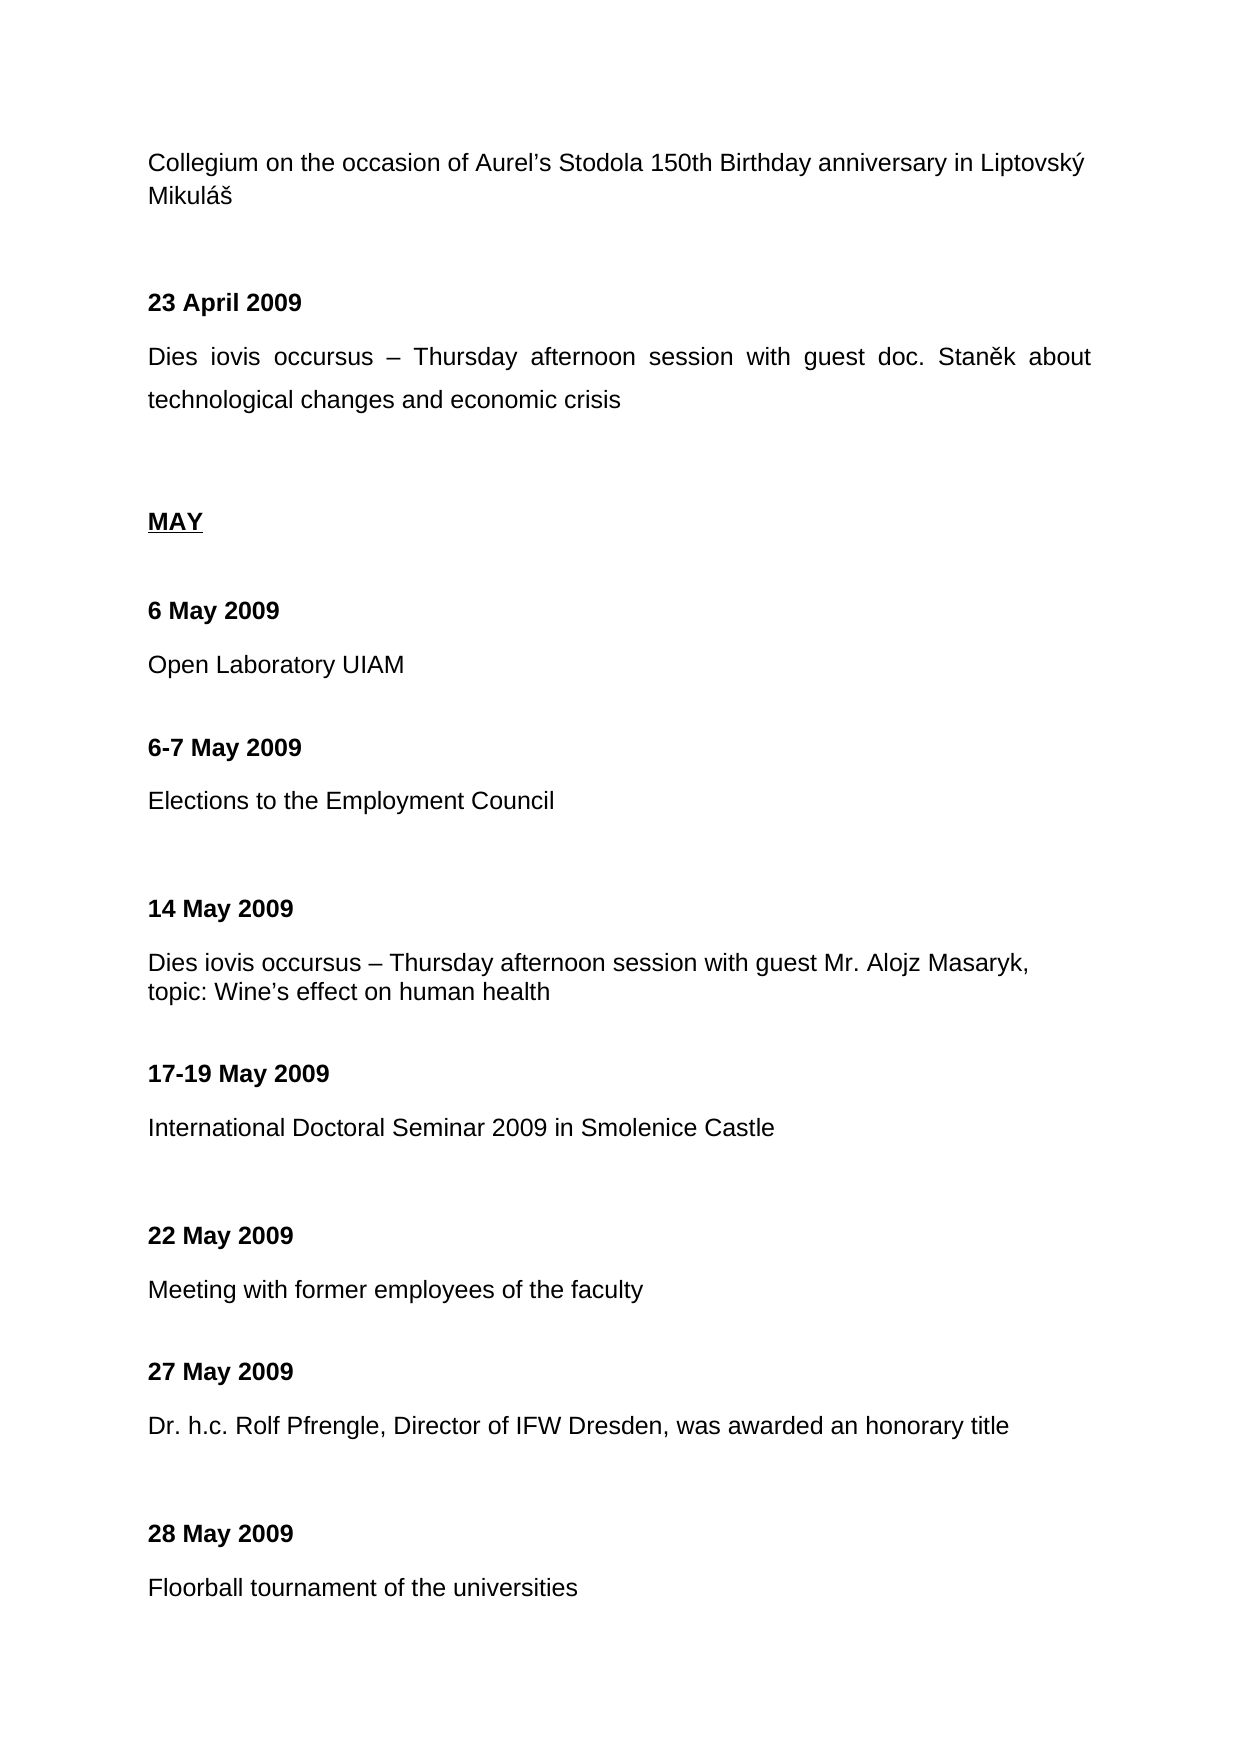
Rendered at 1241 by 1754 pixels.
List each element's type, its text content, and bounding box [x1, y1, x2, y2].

text 6-7 May 2009 [148, 732, 1093, 761]
text 23 April 2009 [148, 288, 1093, 317]
subtitle Open Laboratory UIAM [148, 650, 1093, 679]
subtitle MAY [148, 507, 1093, 536]
text Dies iovis occursus – Thursday afternoon session with guest doc. Staněk about technological changes and economic crisis [148, 342, 1093, 414]
text 14 May 2009 [148, 894, 1093, 923]
text 27 May 2009 [148, 1357, 1093, 1386]
text International Doctoral Seminar Smolenice Castle [148, 1113, 1093, 1142]
text Dies iovis occursus – Thursday afternoon session with guest Mr. Alojz Masaryk, topic: Wine’s effect on human health [148, 948, 1093, 1005]
text Elections to the Employment Council [148, 786, 1093, 815]
text Dr. h.c. Rolf Pfrengle, Director of IFW Dresden, was awarded an honorary title [148, 1411, 1093, 1440]
text Floorball tournament of the universities [148, 1573, 1093, 1601]
text 22 May 2009 [148, 1221, 1093, 1249]
text Collegium on the occasion of Aurel’s Stodola 150th Birthday anniversary in Liptovský Mikuláš [148, 148, 1093, 209]
text 6 May 2009 [148, 596, 1093, 625]
text 28 May 2009 [148, 1519, 1093, 1548]
text 17-19 May 2009 [148, 1059, 1093, 1088]
subtitle Meeting with former employees of the faculty [148, 1275, 1093, 1303]
